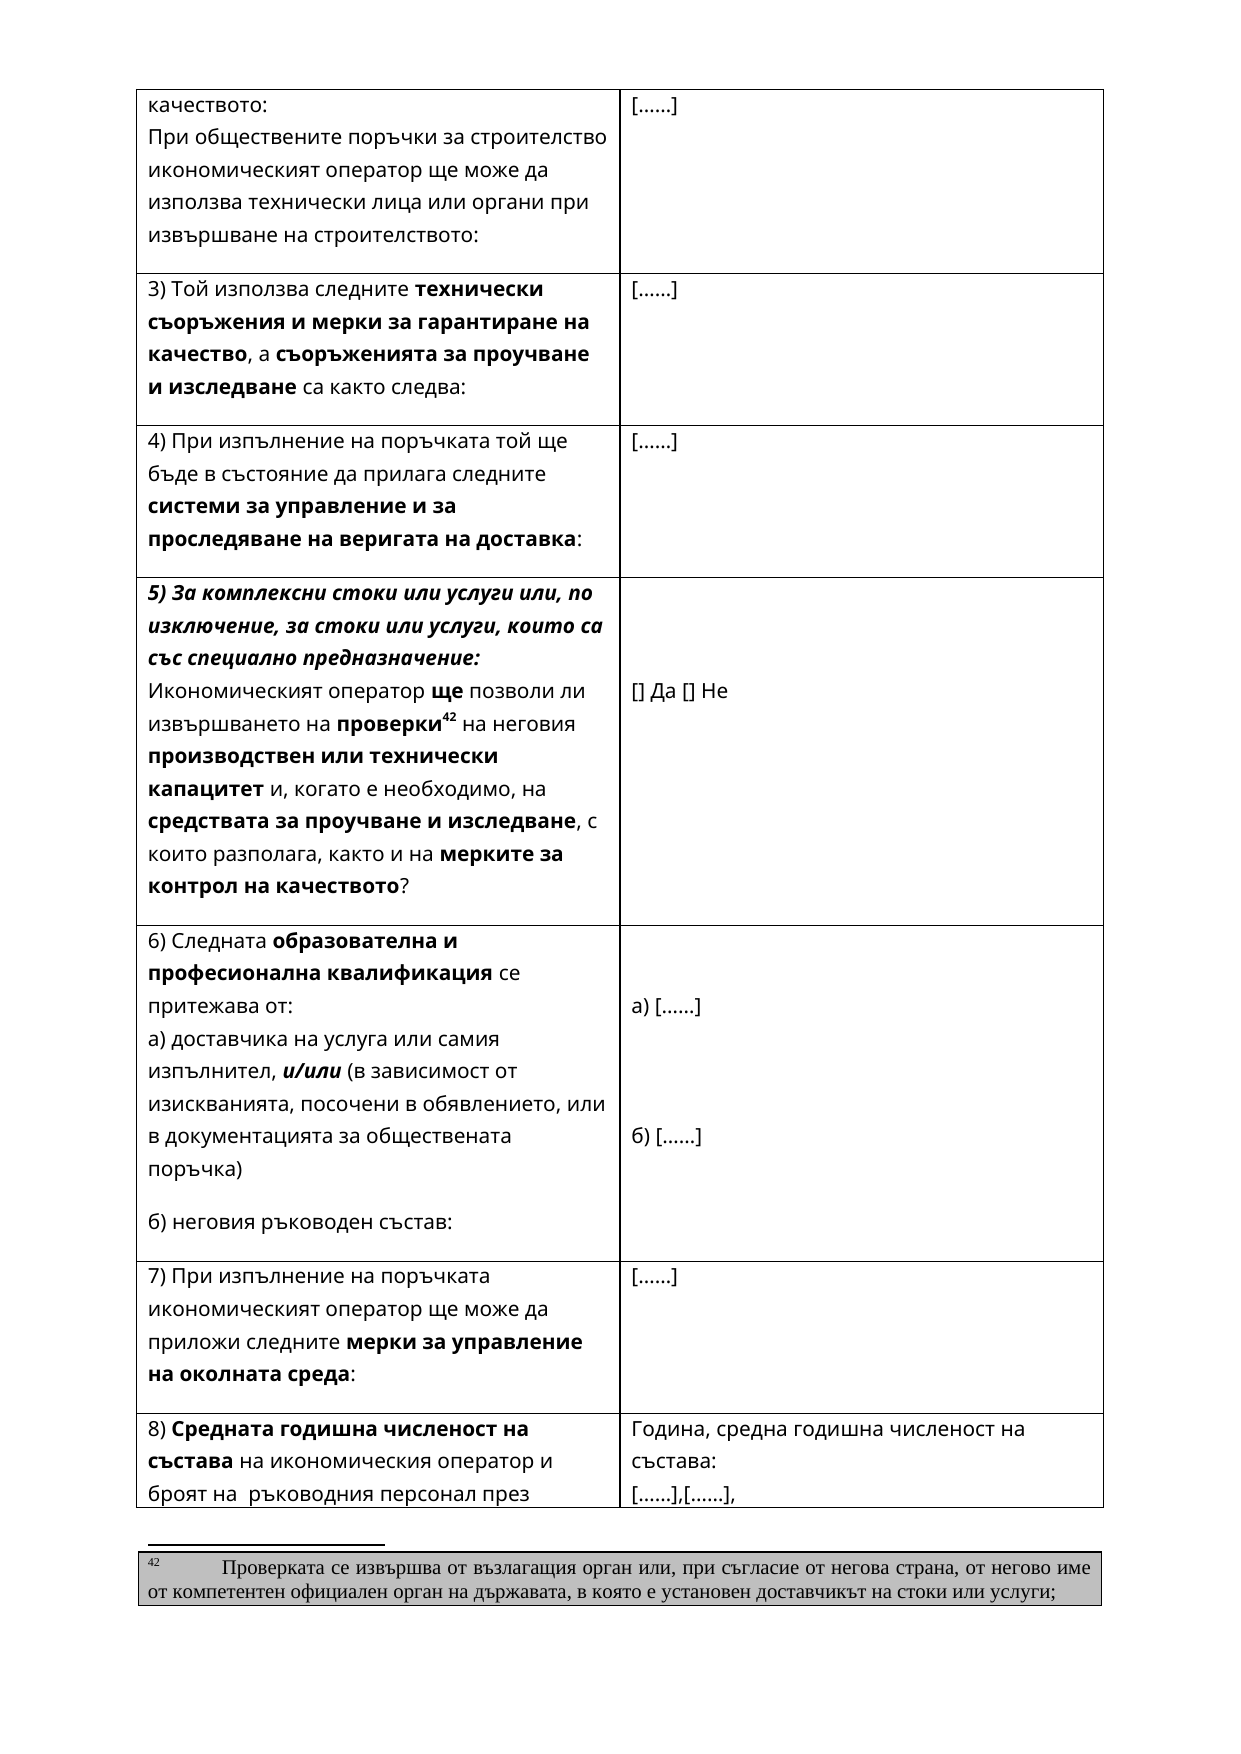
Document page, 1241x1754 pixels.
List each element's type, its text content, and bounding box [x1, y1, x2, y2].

table_cell 5) За комплексни стоки или услуги или, по изключение, за стоки или услуги, които са със специално предназначение: Икономическият оператор ще позволи ли извършването на проверки на неговия производствен или технически капацитет и, когато е необходимо, на средствата за проучване и изследване, с които разполага, както и на мерките за контрол на качеството? [137, 578, 619, 925]
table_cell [621, 1414, 1103, 1507]
table_cell 4) При изпълнение на поръчката той ще бъде в състояние да прилага следните системи за управление и за проследяване на веригата на доставка: [137, 426, 619, 577]
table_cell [137, 90, 619, 273]
table_cell a) [……] б) [……] [621, 926, 1103, 1261]
table_cell 3) Той използва следните технически съоръжения и мерки за гарантиране на качество, а съоръженията за проучване и изследване са както следва: [137, 274, 619, 425]
table_cell [……] [……] [621, 90, 1103, 273]
table_cell [……] [621, 426, 1103, 577]
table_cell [137, 1414, 619, 1507]
table_cell [……] [621, 274, 1103, 425]
table_cell [……] [621, 1262, 1103, 1413]
table_cell 6) Следната образователна и професионална квалификация се притежава от: а) доставчика на услуга или самия изпълнител, и/или (в зависимост от изискванията, посочени в обявлението, или в документацията за обществената поръчка) б) неговия ръководен състав: [137, 926, 619, 1261]
table_cell [] Да [] Не [621, 578, 1103, 925]
table_cell 7) При изпълнение на поръчката икономическият оператор ще може да приложи следните мерки за управление на околната среда: [137, 1262, 619, 1413]
